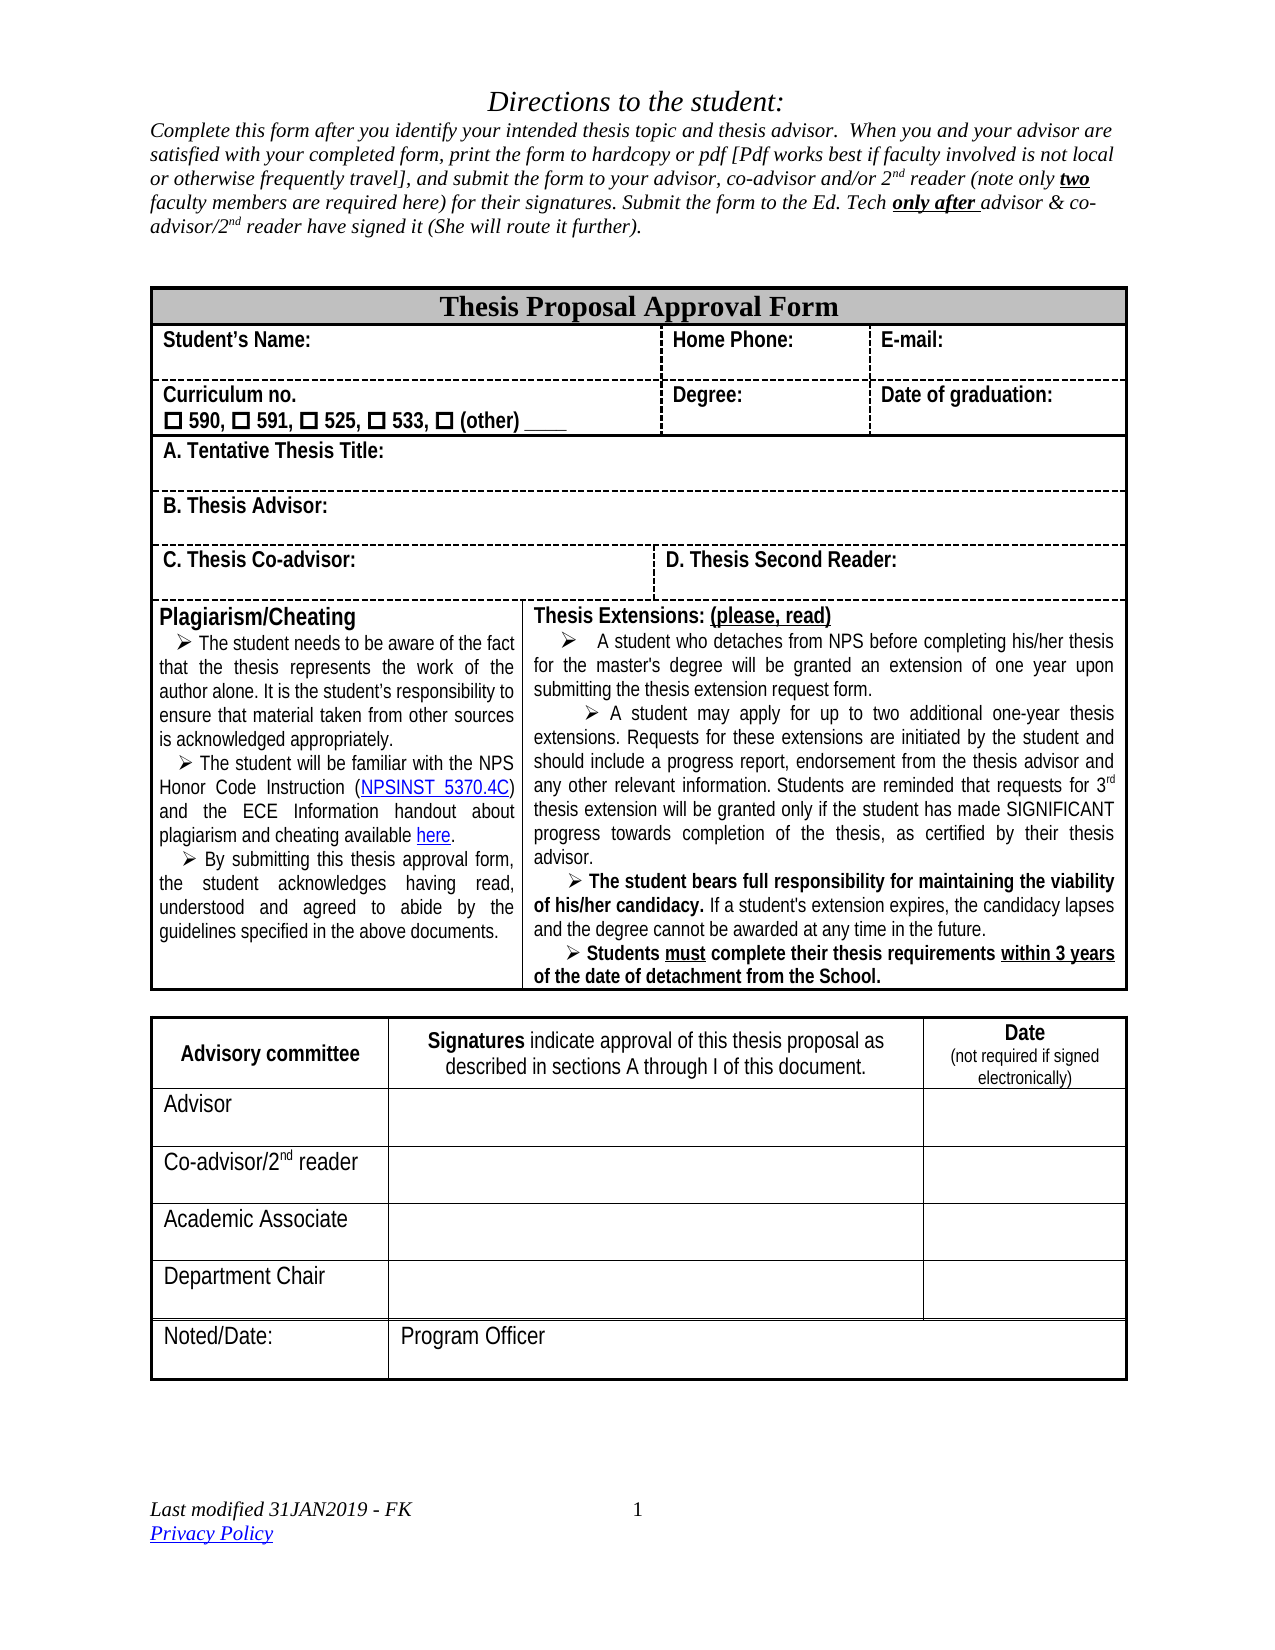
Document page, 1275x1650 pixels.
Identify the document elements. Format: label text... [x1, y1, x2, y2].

table_cell C. Thesis Co-advisor: [153, 544, 654, 599]
table_cell Academic Associate [153, 1204, 388, 1260]
table_cell B. Thesis Advisor: [153, 490, 1125, 544]
table_cell A. Tentative Thesis Title: [153, 437, 1125, 489]
table_cell Noted/Date: [153, 1321, 388, 1378]
subtitle Directions to the student: [150, 84, 1125, 118]
table_cell Program Officer [389, 1321, 1125, 1378]
table_cell [924, 1147, 1125, 1203]
table_cell Degree: [661, 379, 869, 434]
table_header Advisory committee [153, 1019, 388, 1088]
table_cell Plagiarism/Cheating The student needs to be aware of the fact that the thesis represents the work of the author alone. It is the student’s responsibility to ensure that material taken from other sources is acknowledged appropriately. The student will be familiar with the NPS Honor Code Instruction (NPSINST 5370.4C) and the ECE Information handout about plagiarism and cheating available here. By submitting this thesis approval form, the student acknowledges having read, understood and agreed to abide by the guidelines specified in the above documents. [153, 599, 522, 988]
table_cell Advisor [153, 1089, 388, 1146]
table_cell [924, 1261, 1125, 1318]
table_header Thesis Proposal Approval Form [153, 290, 1125, 323]
table_cell Department Chair [153, 1261, 388, 1318]
table_cell [389, 1147, 923, 1203]
table_cell Student’s Name: [153, 326, 661, 379]
table_cell E-mail: [870, 326, 1125, 379]
table_header Date (not required if signed electronically) [924, 1019, 1125, 1088]
table_cell Home Phone: [661, 326, 869, 379]
table_cell [924, 1204, 1125, 1260]
table_cell [924, 1089, 1125, 1146]
table_cell Thesis Extensions: (please, read) A student who detaches from NPS before completing his/her thesis for the master's degree will be granted an extension of one year upon submitting the thesis extension request form. A student may apply for up to two additional one-year thesis extensions. Requests for these extensions are initiated by the student and should include a progress report, endorsement from the thesis advisor and any other relevant information. Students are reminded that requests for 3rd thesis extension will be granted only if the student has made SIGNIFICANT progress towards completion of the thesis, as certified by their thesis advisor. The student bears full responsibility for maintaining the viability of his/her candidacy. If a student's extension expires, the candidacy lapses and the degree cannot be awarded at any time in the future. Students must complete their thesis requirements within 3 years of the date of detachment from the School. [523, 599, 1125, 988]
table_cell [389, 1261, 923, 1318]
subtitle Complete this form after you identify your intended thesis topic and thesis advisor. When you and your advisor are satisfied with your completed form, print the form to hardcopy or pdf [Pdf works best if faculty involved is not local or otherwise frequently travel], and submit the form to your advisor, co-advisor and/or 2nd reader (note only two faculty members are required here) for their signatures. Submit the form to the Ed. Tech only after advisor & co-advisor/2nd reader have signed it (She will route it further). [150, 118, 1125, 238]
table_cell Curriculum no. 590, 591, 525, 533, (other) ____ [153, 379, 661, 434]
table_cell [389, 1089, 923, 1146]
table_cell [389, 1204, 923, 1260]
table_cell D. Thesis Second Reader: [654, 544, 1125, 599]
table_cell Co-advisor/2nd reader [153, 1147, 388, 1203]
table_header Signatures indicate approval of this thesis proposal as described in sections A through I of this document. [389, 1019, 923, 1088]
table_cell Date of graduation: [870, 379, 1125, 434]
